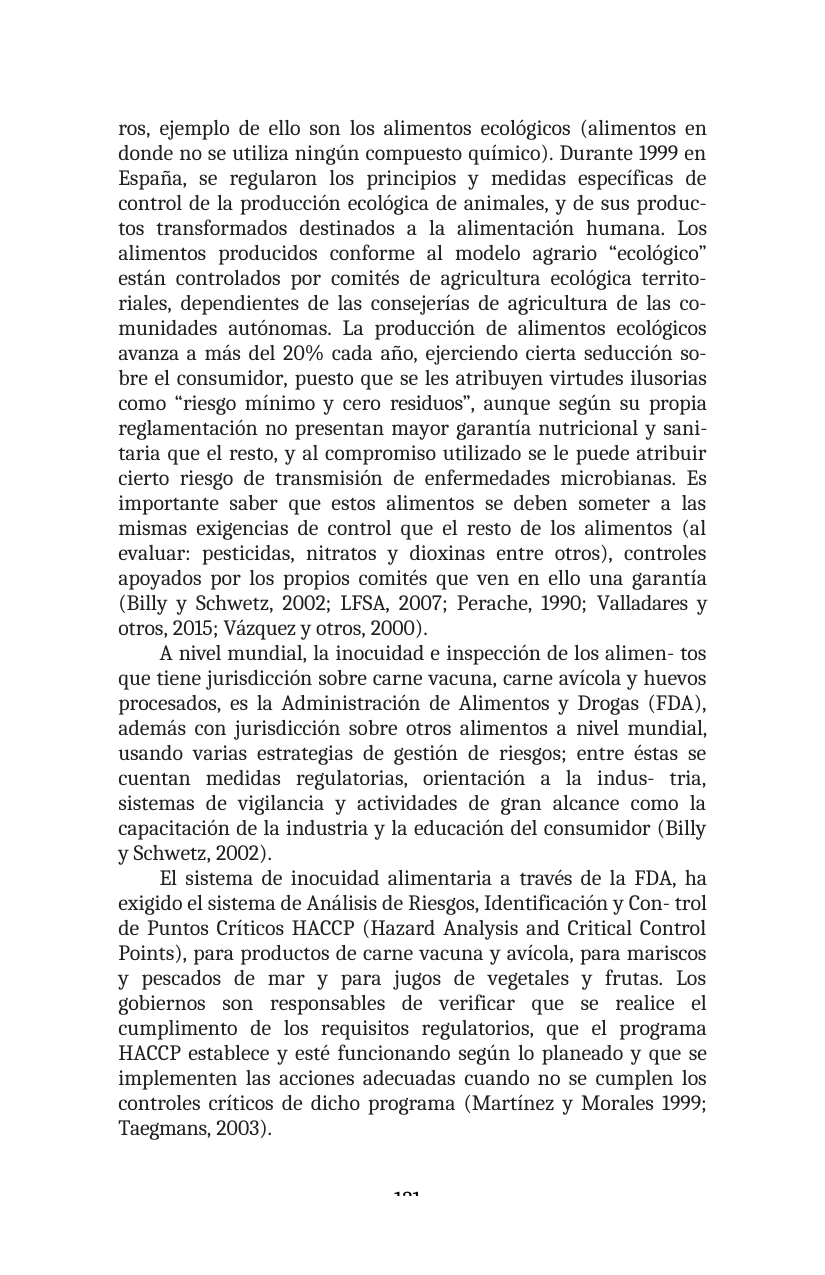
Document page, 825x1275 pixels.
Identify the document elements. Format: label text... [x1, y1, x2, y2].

text ros, ejemplo de ello son los alimentos ecológicos (alimentos en donde no se utiliza ningún compuesto químico). Durante 1999 en España, se regularon los principios y medidas específicas de control de la producción ecológica de animales, y de sus produc- tos transformados destinados a la alimentación humana. Los alimentos producidos conforme al modelo agrario “ecológico” están controlados por comités de agricultura ecológica territo- riales, dependientes de las consejerías de agricultura de las co- munidades autónomas. La producción de alimentos ecológicos avanza a más del 20% cada año, ejerciendo cierta seducción so- bre el consumidor, puesto que se les atribuyen virtudes ilusorias como “riesgo mínimo y cero residuos”, aunque según su propia reglamentación no presentan mayor garantía nutricional y sani- taria que el resto, y al compromiso utilizado se le puede atribuir cierto riesgo de transmisión de enfermedades microbianas. Es importante saber que estos alimentos se deben someter a las mismas exigencias de control que el resto de los alimentos (al evaluar: pesticidas, nitratos y dioxinas entre otros), controles apoyados por los propios comités que ven en ello una garantía (Billy y Schwetz, 2002; LFSA, 2007; Perache, 1990; Valladares y otros, 2015; Vázquez y otros, 2000). [118, 115, 707, 640]
text A nivel mundial, la inocuidad e inspección de los alimen- tos que tiene jurisdicción sobre carne vacuna, carne avícola y huevos procesados, es la Administración de Alimentos y Drogas (FDA), además con jurisdicción sobre otros alimentos a nivel mundial, usando varias estrategias de gestión de riesgos; entre éstas se cuentan medidas regulatorias, orientación a la indus- tria, sistemas de vigilancia y actividades de gran alcance como la capacitación de la industria y la educación del consumidor (Billy y Schwetz, 2002). [118, 640, 707, 865]
text El sistema de inocuidad alimentaria a través de la FDA, ha exigido el sistema de Análisis de Riesgos, Identificación y Con- trol de Puntos Críticos HACCP (Hazard Analysis and Critical Control Points), para productos de carne vacuna y avícola, para mariscos y pescados de mar y para jugos de vegetales y frutas. Los gobiernos son responsables de verificar que se realice el cumplimento de los requisitos regulatorios, que el programa HACCP establece y esté funcionando según lo planeado y que se implementen las acciones adecuadas cuando no se cumplen los controles críticos de dicho programa (Martínez y Morales 1999; Taegmans, 2003). [118, 865, 707, 1140]
